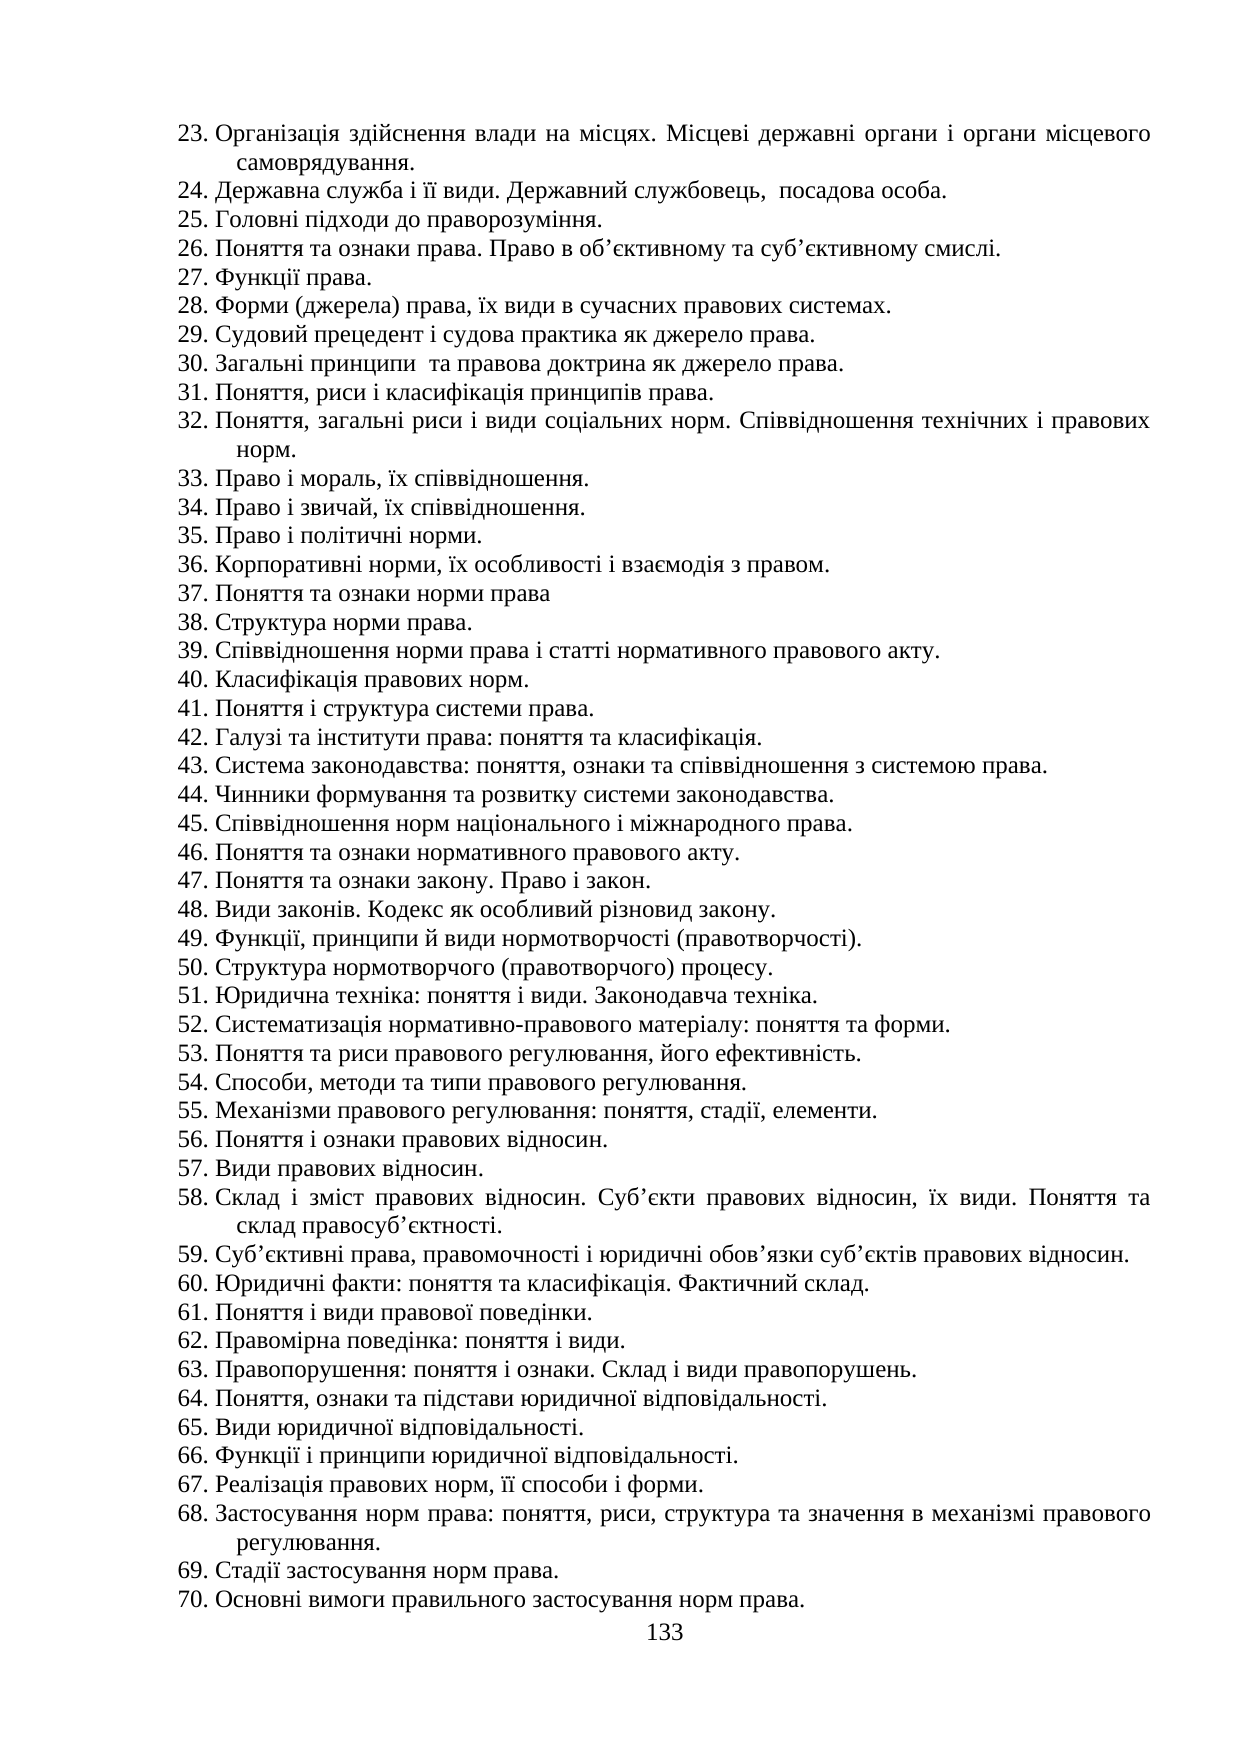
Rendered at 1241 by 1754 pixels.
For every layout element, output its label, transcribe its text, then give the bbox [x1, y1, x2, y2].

list Співвідношення норм національного і міжнародного права. [177, 808, 1152, 837]
list Механізми правового регулювання: поняття, стадії, елементи. [177, 1096, 1152, 1124]
list Реалізація правових норм, її способи і форми. [177, 1469, 1152, 1498]
list Система законодавства: поняття, ознаки та співвідношення з системою права. [177, 751, 1152, 779]
list Право і мораль, їх співвідношення. [177, 463, 1152, 492]
list Поняття та ознаки закону. Право і закон. [177, 866, 1152, 894]
list Форми (джерела) права, їх види в сучасних правових системах. [177, 291, 1152, 319]
list Державна служба і її види. Державний службовець, посадова особа. [177, 176, 1152, 204]
list Функції і принципи юридичної відповідальності. [177, 1441, 1152, 1469]
list Поняття, загальні риси і види соціальних норм. Співвідношення технічних і правових норм. [177, 406, 1152, 463]
list Структура нормотворчого (правотворчого) процесу. [177, 952, 1152, 981]
list Склад і зміст правових відносин. Суб’єкти правових відносин, їх види. Поняття та склад правосуб’єктності. [177, 1182, 1152, 1239]
list Правопорушення: поняття і ознаки. Склад і види правопорушень. [177, 1354, 1152, 1383]
list Чинники формування та розвитку системи законодавства. [177, 779, 1152, 808]
list Головні підходи до праворозуміння. [177, 204, 1152, 233]
list Право і політичні норми. [177, 521, 1152, 549]
list Поняття, риси і класифікація принципів права. [177, 377, 1152, 406]
list Судовий прецедент і судова практика як джерело права. [177, 319, 1152, 348]
list Застосування норм права: поняття, риси, структура та значення в механізмі правового регулювання. [177, 1498, 1152, 1556]
list Поняття та ознаки нормативного правового акту. [177, 837, 1152, 866]
list Поняття та риси правового регулювання, його ефективність. [177, 1038, 1152, 1067]
list Юридична техніка: поняття і види. Законодавча техніка. [177, 981, 1152, 1009]
list Право і звичай, їх співвідношення. [177, 492, 1152, 521]
list Види правових відносин. [177, 1153, 1152, 1182]
list Правомірна поведінка: поняття і види. [177, 1326, 1152, 1354]
list Поняття і ознаки правових відносин. [177, 1124, 1152, 1153]
list Поняття та ознаки права. Право в об’єктивному та суб’єктивному смислі. [177, 233, 1152, 262]
list Стадії застосування норм права. [177, 1556, 1152, 1584]
list Поняття, ознаки та підстави юридичної відповідальності. [177, 1383, 1152, 1412]
list Способи, методи та типи правового регулювання. [177, 1067, 1152, 1096]
list Поняття і структура системи права. [177, 693, 1152, 722]
list Структура норми права. [177, 607, 1152, 636]
list Корпоративні норми, їх особливості і взаємодія з правом. [177, 549, 1152, 578]
list Функції права. [177, 262, 1152, 291]
list Види законів. Кодекс як особливий різновид закону. [177, 894, 1152, 923]
list Види юридичної відповідальності. [177, 1412, 1152, 1441]
list Співвідношення норми права і статті нормативного правового акту. [177, 636, 1152, 664]
list Класифікація правових норм. [177, 664, 1152, 693]
list Суб’єктивні права, правомочності і юридичні обов’язки суб’єктів правових відносин. [177, 1239, 1152, 1268]
list Поняття та ознаки норми права [177, 578, 1152, 607]
list Загальні принципи та правова доктрина як джерело права. [177, 348, 1152, 377]
list Юридичні факти: поняття та класифікація. Фактичний склад. [177, 1268, 1152, 1297]
list Основні вимоги правильного застосування норм права. [177, 1584, 1152, 1613]
list Функції, принципи й види нормотворчості (правотворчості). [177, 923, 1152, 952]
list Поняття і види правової поведінки. [177, 1297, 1152, 1326]
list Організація здійснення влади на місцях. Місцеві державні органи і органи місцевого самоврядування. [177, 118, 1152, 176]
list Систематизація нормативно-правового матеріалу: поняття та форми. [177, 1009, 1152, 1038]
list Галузі та інститути права: поняття та класифікація. [177, 722, 1152, 751]
